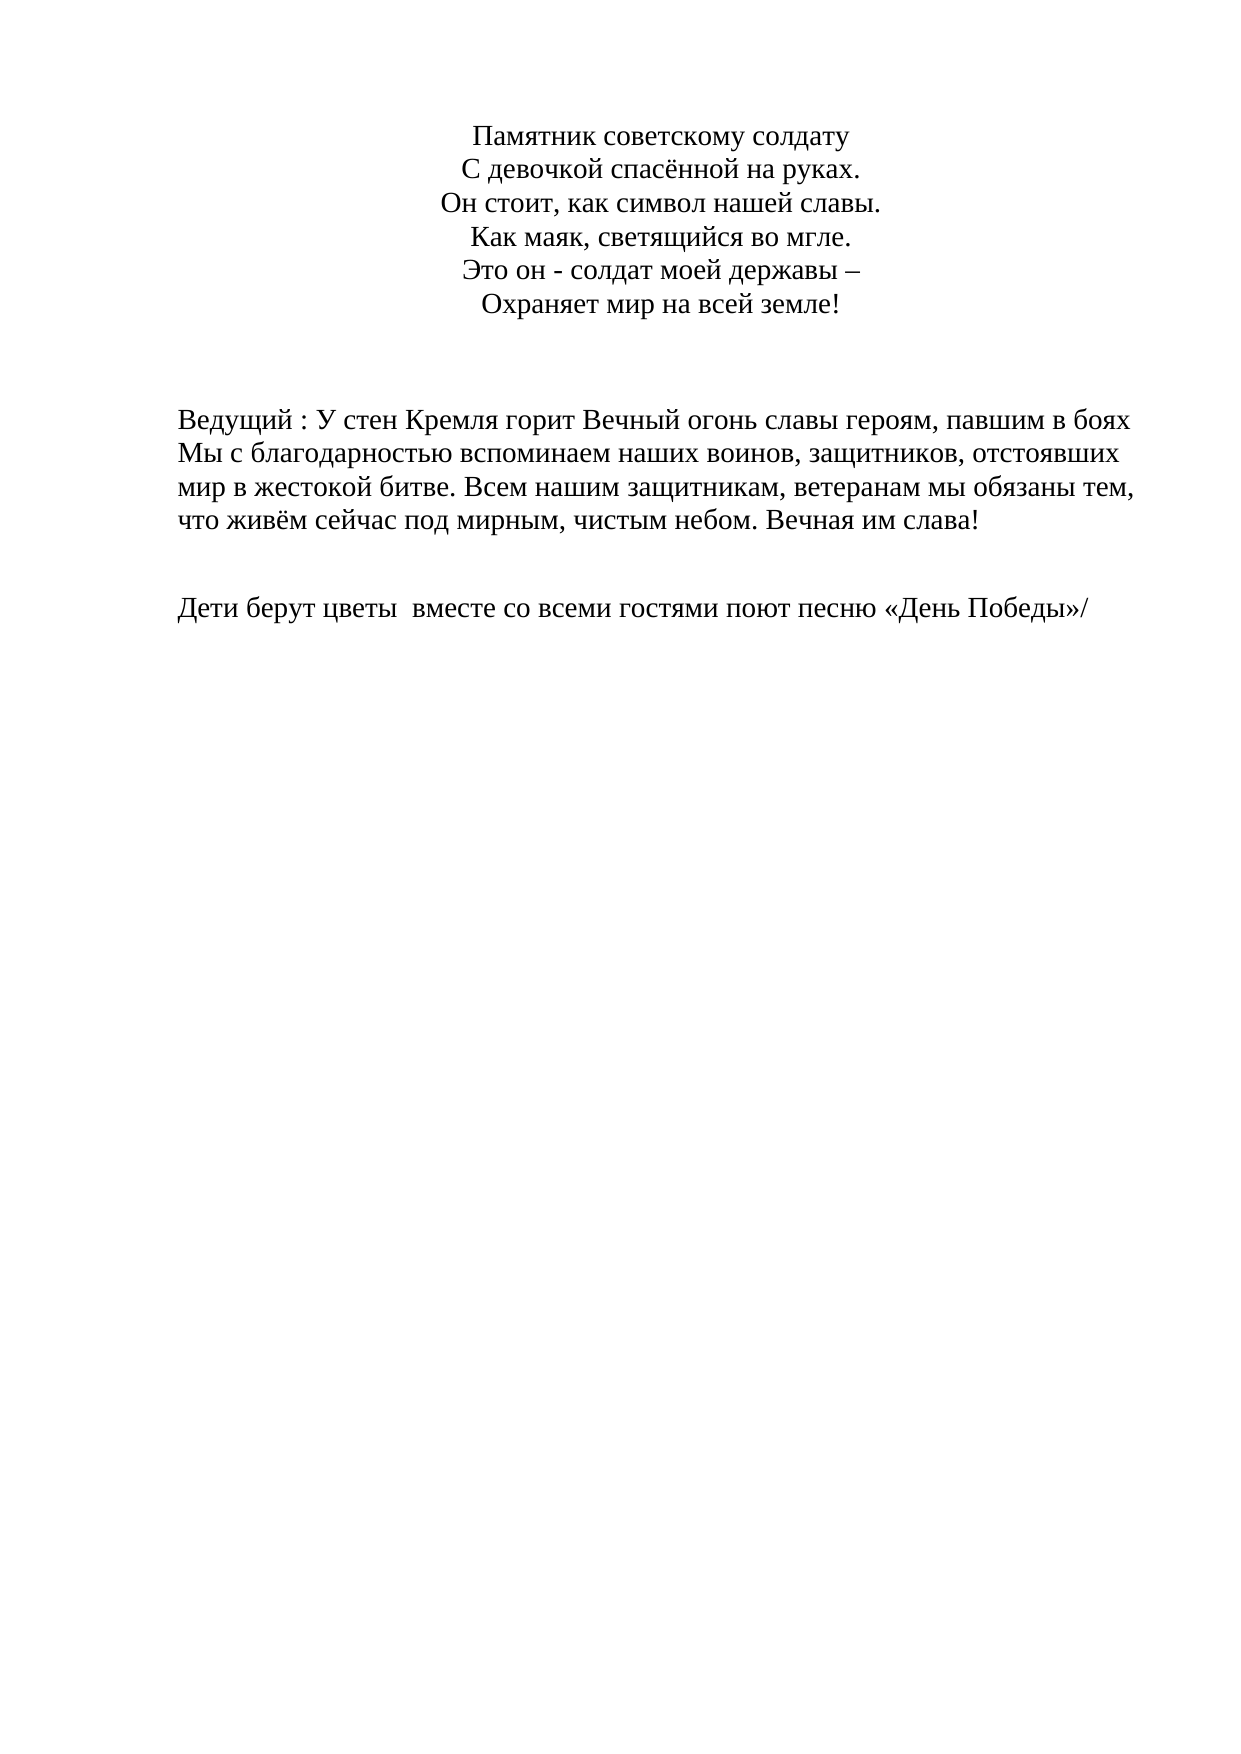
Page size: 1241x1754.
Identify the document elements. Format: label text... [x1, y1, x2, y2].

text Дети берут цветы вместе со всеми гостями поют песню «День Победы»/ [177, 557, 1152, 624]
text Ведущий : У стен Кремля горит Вечный огонь славы героям, павшим в боях Мы с благодарностью вспоминаем наших воинов, защитников, отстоявших мир в жестокой битве. Всем нашим защитникам, ветеранам мы обязаны тем, что живём сейчас под мирным, чистым небом. Вечная им слава! [177, 368, 1152, 536]
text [177, 118, 1152, 347]
